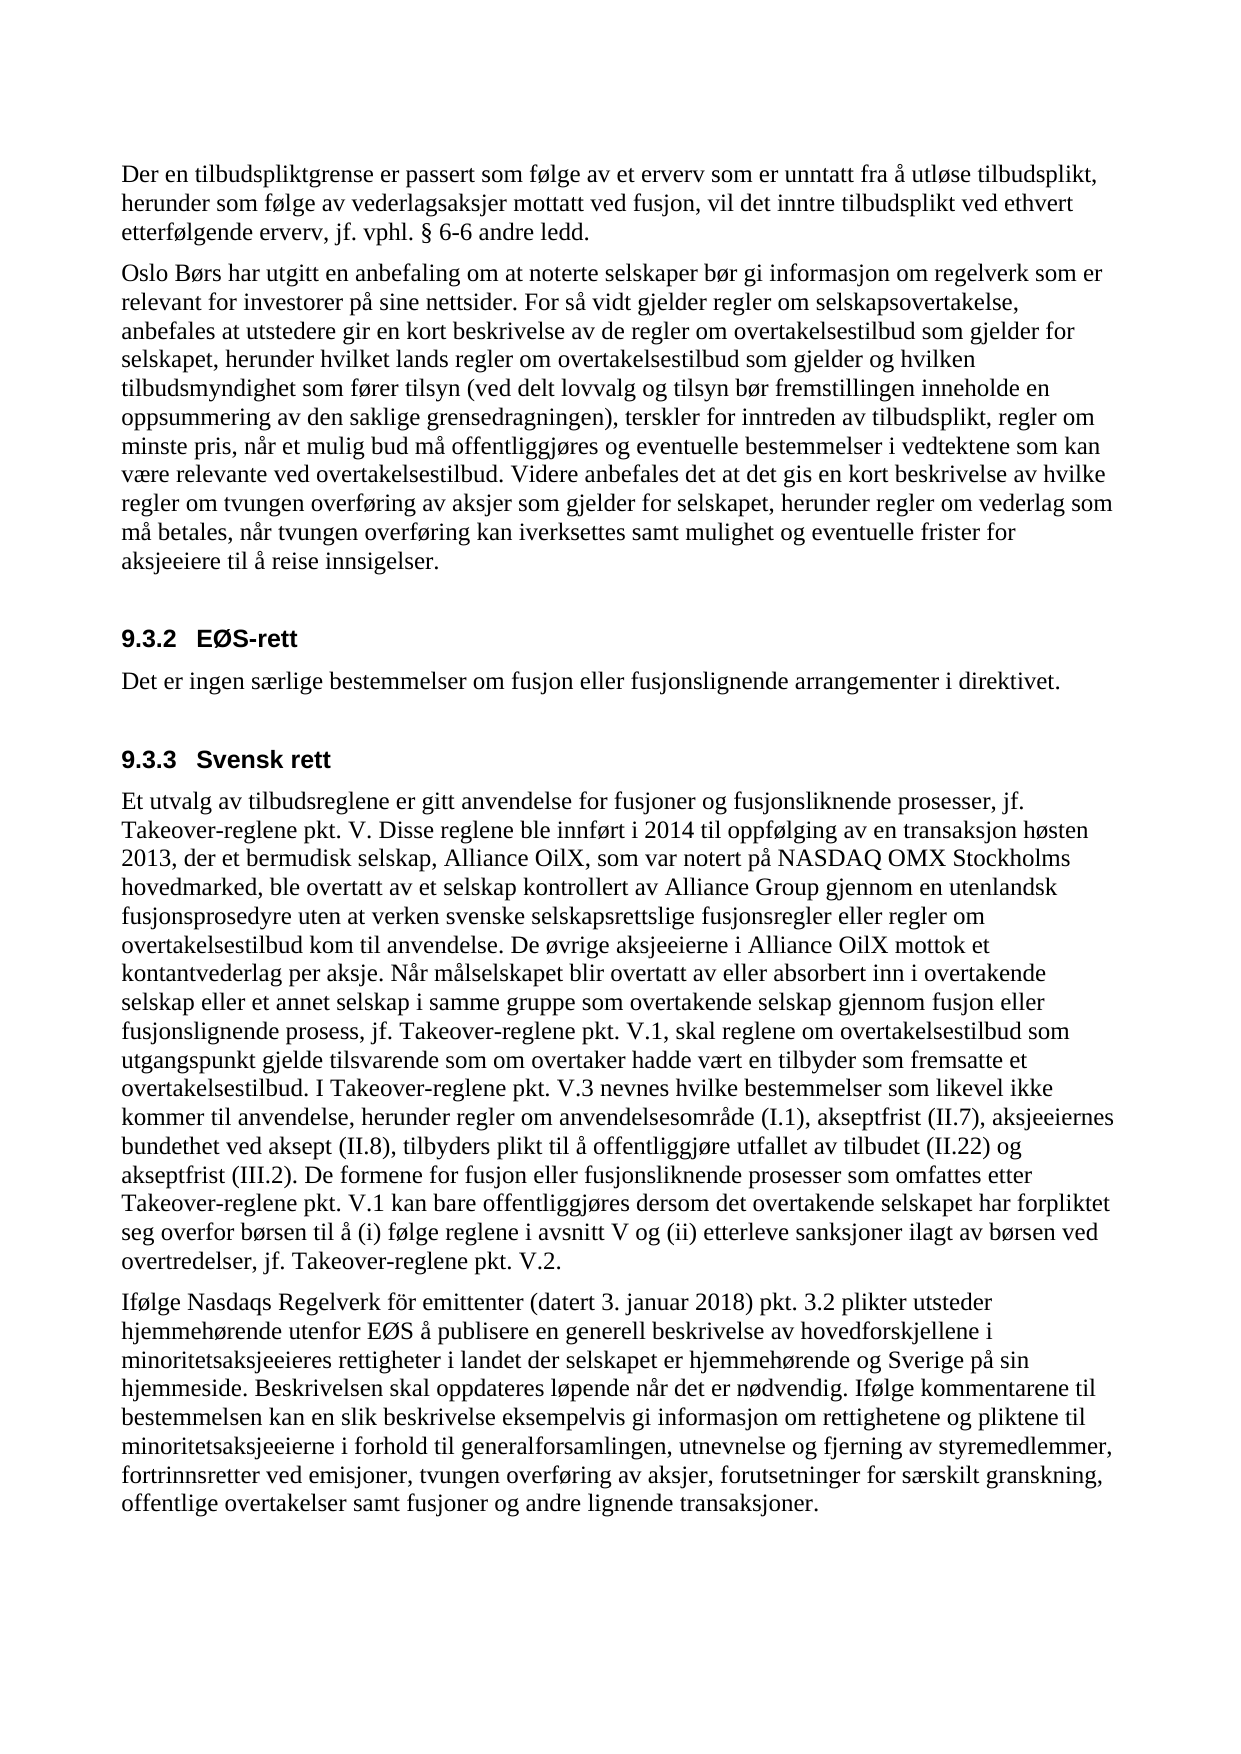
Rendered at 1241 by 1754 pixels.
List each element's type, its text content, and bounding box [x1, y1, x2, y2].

text Oslo Børs har utgitt en anbefaling om at noterte selskaper bør gi informasjon om regelverk som er relevant for investorer på sine nettsider. For så vidt gjelder regler om selskapsovertakelse, anbefales at utstedere gir en kort beskrivelse av de regler om overtakelsestilbud som gjelder for selskapet, herunder hvilket lands regler om overtakelsestilbud som gjelder og hvilken tilbudsmyndighet som fører tilsyn (ved delt lovvalg og tilsyn bør fremstillingen inneholde en oppsummering av den saklige grensedragningen), terskler for inntreden av tilbudsplikt, regler om minste pris, når et mulig bud må offentliggjøres og eventuelle bestemmelser i vedtektene som kan være relevante ved overtakelsestilbud. Videre anbefales det at det gis en kort beskrivelse av hvilke regler om tvungen overføring av aksjer som gjelder for selskapet, herunder regler om vederlag som må betales, når tvungen overføring kan iverksettes samt mulighet og eventuelle frister for aksjeeiere til å reise innsigelser. [121, 258, 1119, 574]
text Ifølge Nasdaqs Regelverk för emittenter (datert 3. januar 2018) pkt. 3.2 plikter utsteder hjemmehørende utenfor EØS å publisere en generell beskrivelse av hovedforskjellene i minoritetsaksjeeieres rettigheter i landet der selskapet er hjemmehørende og Sverige på sin hjemmeside. Beskrivelsen skal oppdateres løpende når det er nødvendig. Ifølge kommentarene til bestemmelsen kan en slik beskrivelse eksempelvis gi informasjon om rettighetene og pliktene til minoritetsaksjeeierne i forhold til generalforsamlingen, utnevnelse og fjerning av styremedlemmer, fortrinnsretter ved emisjoner, tvungen overføring av aksjer, forutsetninger for særskilt granskning, offentlige overtakelser samt fusjoner og andre lignende transaksjoner. [121, 1287, 1119, 1517]
text Der en tilbudspliktgrense er passert som følge av et erverv som er unntatt fra å utløse tilbudsplikt, herunder som følge av vederlagsaksjer mottatt ved fusjon, vil det inntre tilbudsplikt ved ethvert etterfølgende erverv, jf. vphl. § 6-6 andre ledd. [121, 159, 1119, 246]
text Et utvalg av tilbudsreglene er gitt anvendelse for fusjoner og fusjonsliknende prosesser, jf. Takeover-reglene pkt. V. Disse reglene ble innført i 2014 til oppfølging av en transaksjon høsten 2013, der et bermudisk selskap, Alliance OilX, som var notert på NASDAQ OMX Stockholms hovedmarked, ble overtatt av et selskap kontrollert av Alliance Group gjennom en utenlandsk fusjonsprosedyre uten at verken svenske selskapsrettslige fusjonsregler eller regler om overtakelsestilbud kom til anvendelse. De øvrige aksjeeierne i Alliance OilX mottok et kontantvederlag per aksje. Når målselskapet blir overtatt av eller absorbert inn i overtakende selskap eller et annet selskap i samme gruppe som overtakende selskap gjennom fusjon eller fusjonslignende prosess, jf. Takeover-reglene pkt. V.1, skal reglene om overtakelsestilbud som utgangspunkt gjelde tilsvarende som om overtaker hadde vært en tilbyder som fremsatte et overtakelsestilbud. I Takeover-reglene pkt. V.3 nevnes hvilke bestemmelser som likevel ikke kommer til anvendelse, herunder regler om anvendelsesområde (I.1), akseptfrist (II.7), aksjeeiernes bundethet ved aksept (II.8), tilbyders plikt til å offentliggjøre utfallet av tilbudet (II.22) og akseptfrist (III.2). De formene for fusjon eller fusjonsliknende prosesser som omfattes etter Takeover-reglene pkt. V.1 kan bare offentliggjøres dersom det overtakende selskapet har forpliktet seg overfor børsen til å (i) følge reglene i avsnitt V og (ii) etterleve sanksjoner ilagt av børsen ved overtredelser, jf. Takeover-reglene pkt. V.2. [121, 786, 1119, 1275]
subtitle EØS-rett [121, 624, 1119, 653]
text Det er ingen særlige bestemmelser om fusjon eller fusjonslignende arrangementer i direktivet. [121, 666, 1119, 694]
subtitle Svensk rett [121, 744, 1119, 773]
